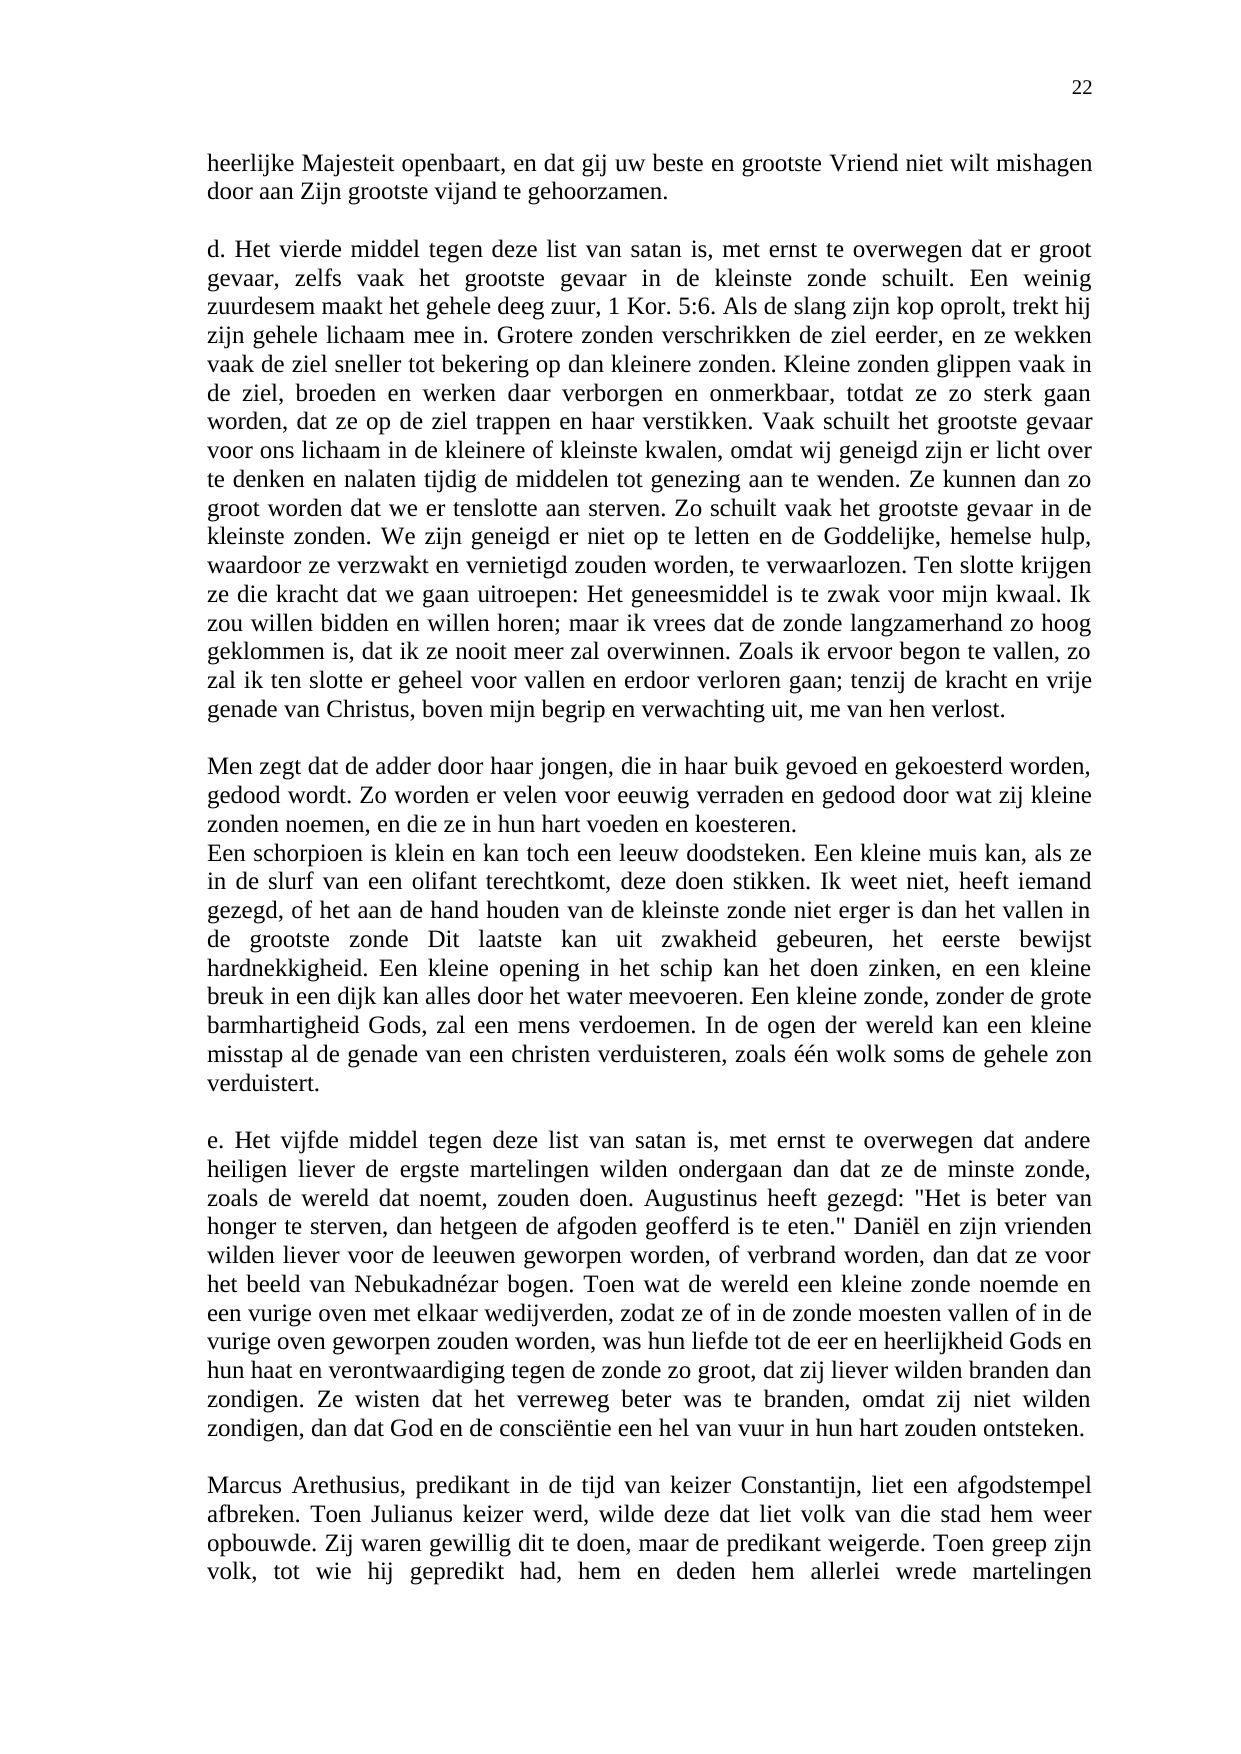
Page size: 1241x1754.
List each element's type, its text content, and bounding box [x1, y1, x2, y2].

text Men zegt dat de adder door haar jongen, die in haar buik gevoed en gekoesterd worden, gedood wordt. Zo worden er velen voor eeuwig verraden en gedood door wat zij kleine zonden noemen, en die ze in hun hart voeden en koesteren. [207, 751, 1092, 838]
text d. Het vierde middel tegen deze list van satan is, met ernst te overwegen dat er groot gevaar, zelfs vaak het grootste gevaar in de kleinste zonde schuilt. Een weinig zuurdesem maakt het gehele deeg zuur, 1 Kor. 5:6. Als de slang zijn kop oprolt, trekt hij zijn gehele lichaam mee in. Grotere zonden verschrikken de ziel eerder, en ze wekken vaak de ziel sneller tot bekering op dan kleinere zonden. Kleine zonden glippen vaak in de ziel, broeden en werken daar verborgen en onmerkbaar, totdat ze zo sterk gaan worden, dat ze op de ziel trappen en haar verstikken. Vaak schuilt het grootste gevaar voor ons lichaam in de kleinere of kleinste kwalen, omdat wij geneigd zijn er licht over te denken en nalaten tijdig de middelen tot genezing aan te wenden. Ze kunnen dan zo groot worden dat we er tenslotte aan sterven. Zo schuilt vaak het grootste gevaar in de kleinste zonden. We zijn geneigd er niet op te letten en de Goddelijke, hemelse hulp, waardoor ze verzwakt en vernietigd zouden worden, te verwaarlozen. Ten slotte krijgen ze die kracht dat we gaan uitroepen: Het geneesmiddel is te zwak voor mijn kwaal. Ik zou willen bidden en willen horen; maar ik vrees dat de zonde langzamerhand zo hoog geklommen is, dat ik ze nooit meer zal overwinnen. Zoals ik ervoor begon te vallen, zo zal ik ten slotte er geheel voor vallen en erdoor verloren gaan; tenzij de kracht en vrije genade van Christus, boven mijn begrip en verwachting uit, me van hen verlost. [207, 234, 1092, 723]
text Een schorpioen is klein en kan toch een leeuw doodsteken. Een kleine muis kan, als ze in de slurf van een olifant terechtkomt, deze doen stikken. Ik weet niet, heeft iemand gezegd, of het aan de hand houden van de kleinste zonde niet erger is dan het vallen in de grootste zonde Dit laatste kan uit zwakheid gebeuren, het eerste bewijst hardnekkigheid. Een kleine opening in het schip kan het doen zinken, en een kleine breuk in een dijk kan alles door het water meevoeren. Een kleine zonde, zonder de grote barmhartigheid Gods, zal een mens verdoemen. In de ogen der wereld kan een kleine misstap al de genade van een christen verduisteren, zoals één wolk soms de gehele zon verduistert. [207, 838, 1092, 1096]
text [207, 148, 1092, 205]
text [207, 1470, 1092, 1585]
text e. Het vijfde middel tegen deze list van satan is, met ernst te overwegen dat andere heiligen liever de ergste martelingen wilden ondergaan dan dat ze de minste zonde, zoals de wereld dat noemt, zouden doen. Augustinus heeft gezegd: "Het is beter van honger te sterven, dan hetgeen de afgoden geofferd is te eten." Daniël en zijn vrienden wilden liever voor de leeuwen geworpen worden, of verbrand worden, dan dat ze voor het beeld van Nebukadnézar bogen. Toen wat de wereld een kleine zonde noemde en een vurige oven met elkaar wedijverden, zodat ze of in de zonde moesten vallen of in de vurige oven geworpen zouden worden, was hun liefde tot de eer en heerlijkheid Gods en hun haat en verontwaardiging tegen de zonde zo groot, dat zij liever wilden branden dan zondigen. Ze wisten dat het verreweg beter was te branden, omdat zij niet wilden zondigen, dan dat God en de consciëntie een hel van vuur in hun hart zouden ontsteken. [207, 1125, 1092, 1441]
